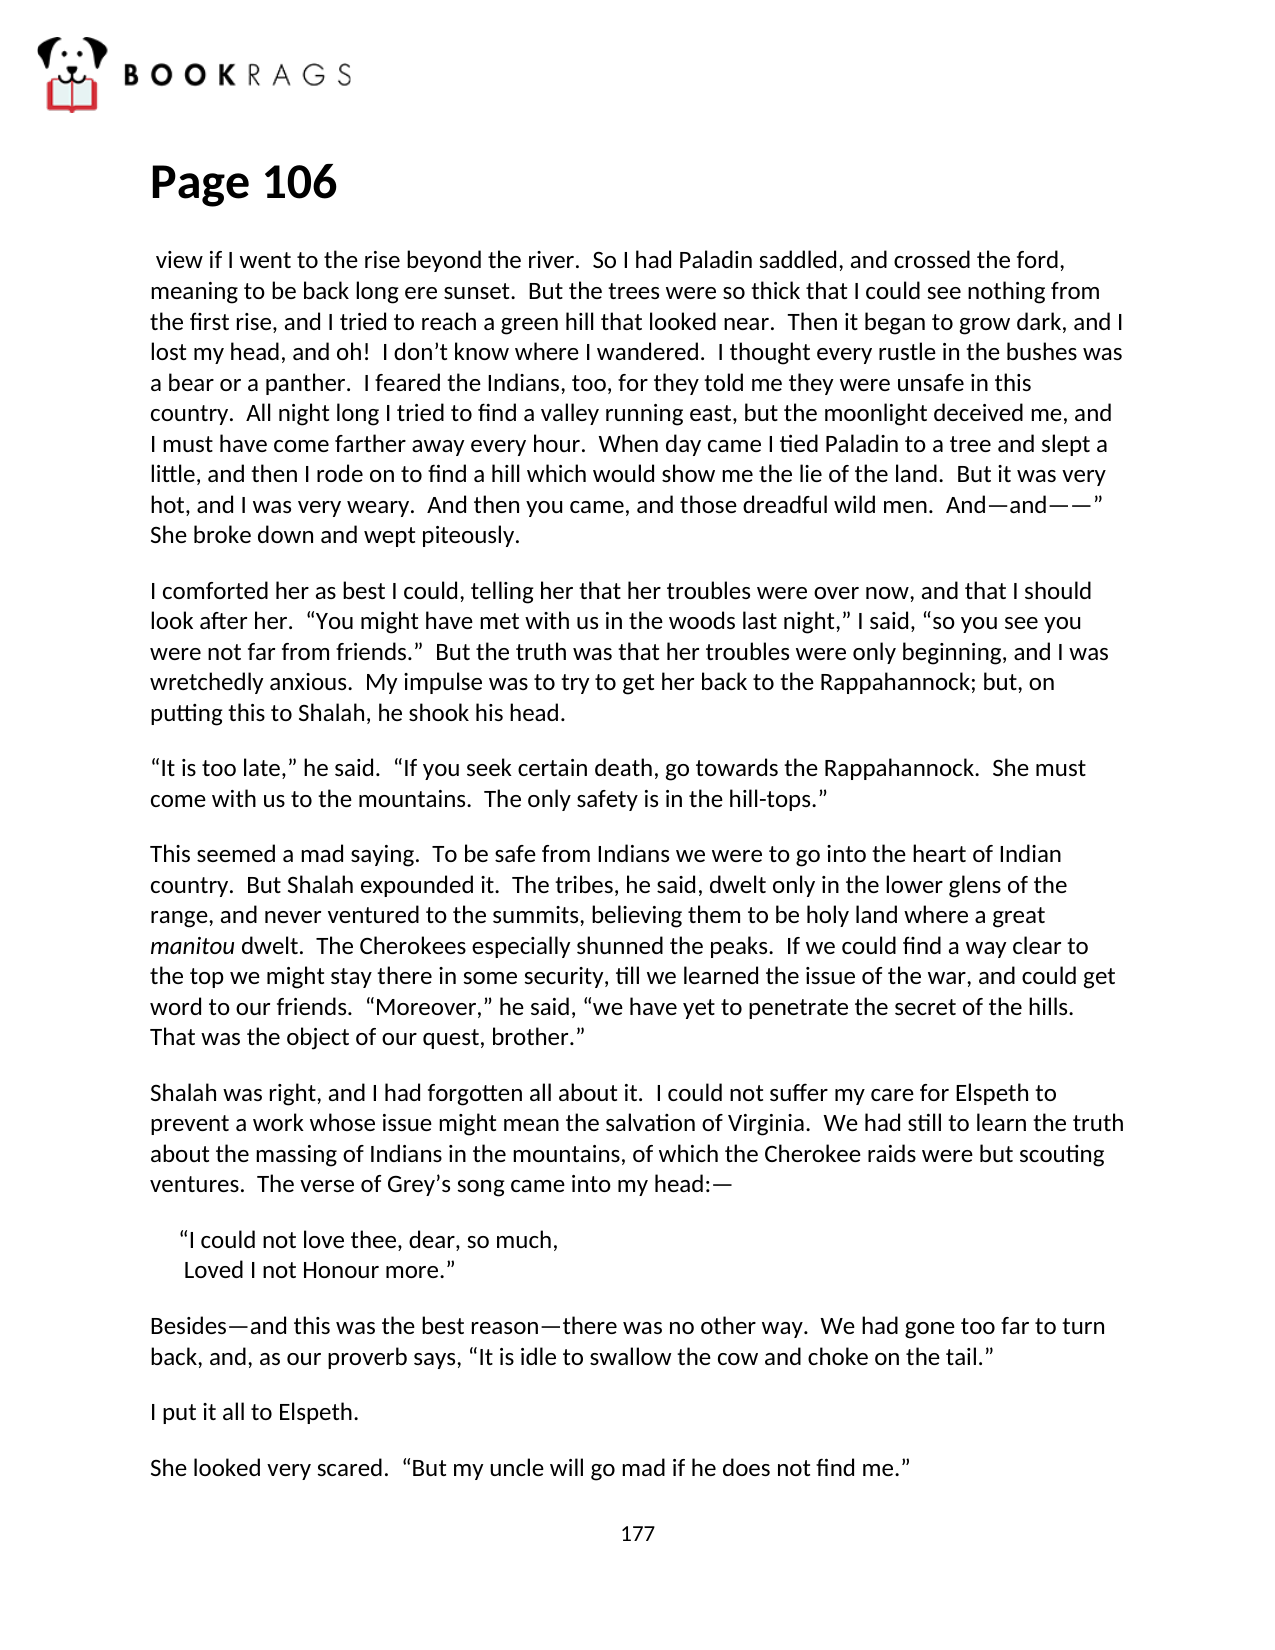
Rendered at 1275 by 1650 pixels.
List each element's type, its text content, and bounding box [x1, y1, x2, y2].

text Page 106 [150, 150, 1125, 211]
text view if I went to the rise beyond the river. So I had Paladin saddled, and crossed the ford, meaning to be back long ere sunset. But the trees were so thick that I could see nothing from the first rise, and I tried to reach a green hill that looked near. Then it began to grow dark, and I lost my head, and oh! I don’t know where I wandered. I thought every rustle in the bushes was a bear or a panther. I feared the Indians, too, for they told me they were unsafe in this country. All night long I tried to find a valley running east, but the moonlight deceived me, and I must have come farther away every hour. When day came I tied Paladin to a tree and slept a little, and then I rode on to find a hill which would show me the lie of the land. But it was very hot, and I was very weary. And then you came, and those dreadful wild men. And—­and——­” She broke down and wept piteously. [150, 244, 1125, 550]
picture [37, 37, 351, 113]
text “I could not love thee, dear, so much, Loved I not Honour more.” [150, 1224, 1125, 1285]
text Besides—­and this was the best reason—­there was no other way. We had gone too far to turn back, and, as our proverb says, “It is idle to swallow the cow and choke on the tail.” [150, 1310, 1125, 1371]
text I put it all to Elspeth. [150, 1396, 1125, 1427]
text She looked very scared. “But my uncle will go mad if he does not find me.” [150, 1452, 1125, 1482]
text Shalah was right, and I had forgotten all about it. I could not suffer my care for Elspeth to prevent a work whose issue might mean the salvation of Virginia. We had still to learn the truth about the massing of Indians in the mountains, of which the Cherokee raids were but scouting ventures. The verse of Grey’s song came into my head:—­ [150, 1077, 1125, 1199]
text I comforted her as best I could, telling her that her troubles were over now, and that I should look after her. “You might have met with us in the woods last night,” I said, “so you see you were not far from friends.” But the truth was that her troubles were only beginning, and I was wretchedly anxious. My impulse was to try to get her back to the Rappahannock; but, on putting this to Shalah, he shook his head. [150, 575, 1125, 727]
text This seemed a mad saying. To be safe from Indians we were to go into the heart of Indian country. But Shalah expounded it. The tribes, he said, dwelt only in the lower glens of the range, and never ventured to the summits, believing them to be holy land where a great manitou dwelt. The Cherokees especially shunned the peaks. If we could find a way clear to the top we might stay there in some security, till we learned the issue of the war, and could get word to our friends. “Moreover,” he said, “we have yet to penetrate the secret of the hills. That was the object of our quest, brother.” [150, 838, 1125, 1052]
text “It is too late,” he said. “If you seek certain death, go towards the Rappahannock. She must come with us to the mountains. The only safety is in the hill-tops.” [150, 752, 1125, 813]
